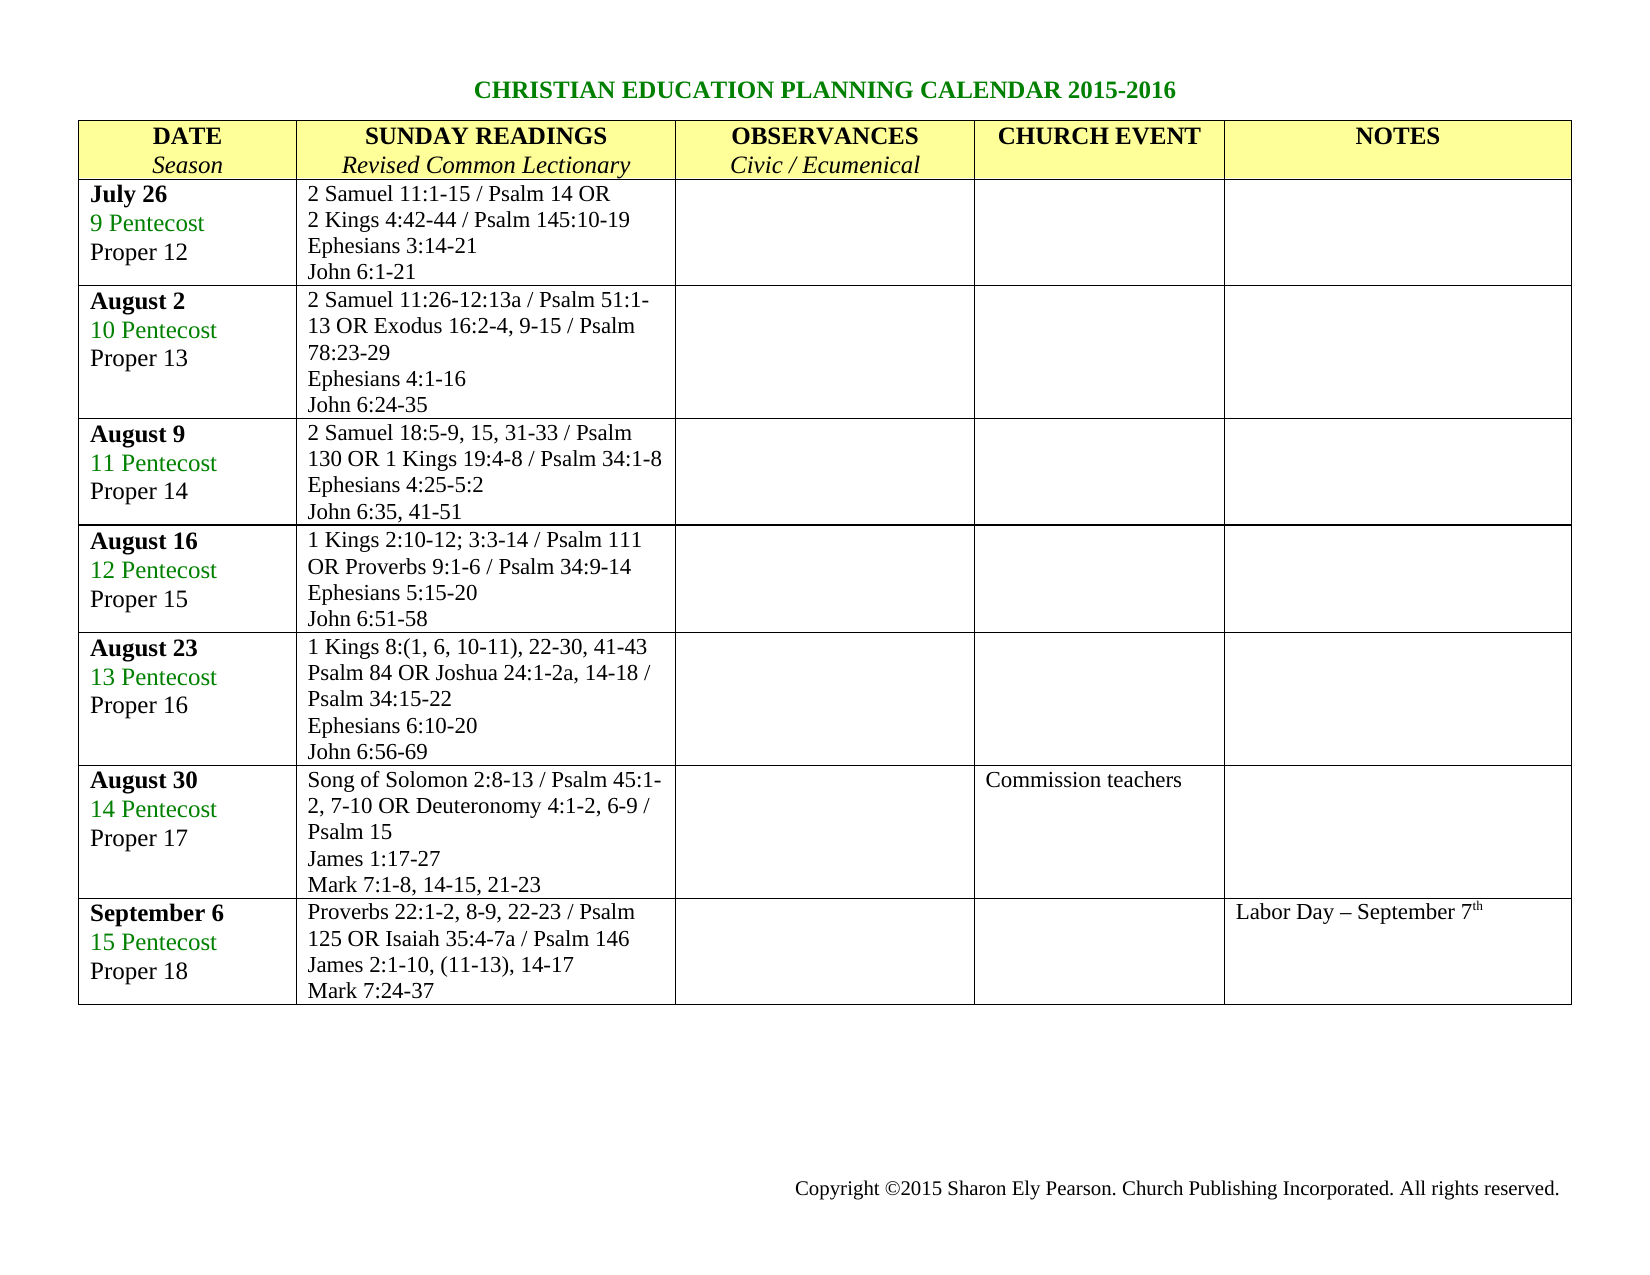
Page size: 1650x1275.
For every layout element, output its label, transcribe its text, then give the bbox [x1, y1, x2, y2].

table_cell August 2 10 Pentecost Proper 13 [79, 286, 296, 418]
table_cell Song of Solomon 2:8-13 / Psalm 45:1-2, 7-10 OR Deuteronomy 4:1-2, 6-9 / Psalm 15 James 1:17-27 Mark 7:1-8, 14-15, 21-23 [297, 766, 675, 897]
table_header NOTES [1225, 121, 1571, 178]
table_header CHURCH EVENT [975, 121, 1224, 178]
table_cell 1 Kings 8:(1, 6, 10-11), 22-30, 41-43 Psalm 84 OR Joshua 24:1-2a, 14-18 / Psalm 34:15-22 Ephesians 6:10-20 John 6:56-69 [297, 633, 675, 764]
table_cell August 9 11 Pentecost Proper 14 [79, 419, 296, 524]
table_header [1225, 526, 1571, 632]
table_cell September 6 15 Pentecost Proper 18 [79, 899, 296, 1004]
table_cell [1225, 766, 1571, 897]
table_cell 2 Samuel 11:1-15 / Psalm 14 OR 2 Kings 4:42-44 / Psalm 145:10-19 Ephesians 3:14-21 John 6:1-21 [297, 180, 675, 285]
table_cell [676, 286, 974, 418]
table_cell 2 Samuel 18:5-9, 15, 31-33 / Psalm 130 OR 1 Kings 19:4-8 / Psalm 34:1-8 Ephesians 4:25-5:2 John 6:35, 41-51 [297, 419, 675, 524]
table_header [676, 526, 974, 632]
table_cell July 26 9 Pentecost Proper 12 [79, 180, 296, 285]
table_cell [1225, 286, 1571, 418]
table_cell August 23 13 Pentecost Proper 16 [79, 633, 296, 764]
table_cell [676, 419, 974, 524]
table_header OBSERVANCES Civic / Ecumenical [676, 121, 974, 178]
table_cell [1225, 180, 1571, 285]
table_cell [1225, 633, 1571, 764]
table_cell [676, 633, 974, 764]
table_cell 2 Samuel 11:26-12:13a / Psalm 51:1-13 OR Exodus 16:2-4, 9-15 / Psalm 78:23-29 Ephesians 4:1-16 John 6:24-35 [297, 286, 675, 418]
table_header DATE Season [79, 121, 296, 178]
table_cell [676, 766, 974, 897]
table_cell [975, 419, 1224, 524]
table_header August 16 12 Pentecost Proper 15 [79, 526, 296, 632]
table_header [975, 526, 1224, 632]
table_cell Labor Day – September 7th [1225, 899, 1571, 1004]
table_cell [975, 899, 1224, 1004]
table_cell [1225, 419, 1571, 524]
table_cell Proverbs 22:1-2, 8-9, 22-23 / Psalm 125 OR Isaiah 35:4-7a / Psalm 146 James 2:1-10, (11-13), 14-17 Mark 7:24-37 [297, 899, 675, 1004]
table_cell [975, 633, 1224, 764]
table_header 1 Kings 2:10-12; 3:3-14 / Psalm 111 OR Proverbs 9:1-6 / Psalm 34:9-14 Ephesians 5:15-20 John 6:51-58 [297, 526, 675, 632]
table_cell [975, 286, 1224, 418]
table_cell [975, 180, 1224, 285]
table_cell [676, 899, 974, 1004]
table_cell Commission teachers [975, 766, 1224, 897]
table_cell August 30 14 Pentecost Proper 17 [79, 766, 296, 897]
table_cell [676, 180, 974, 285]
table_header SUNDAY READINGS Revised Common Lectionary [297, 121, 675, 178]
